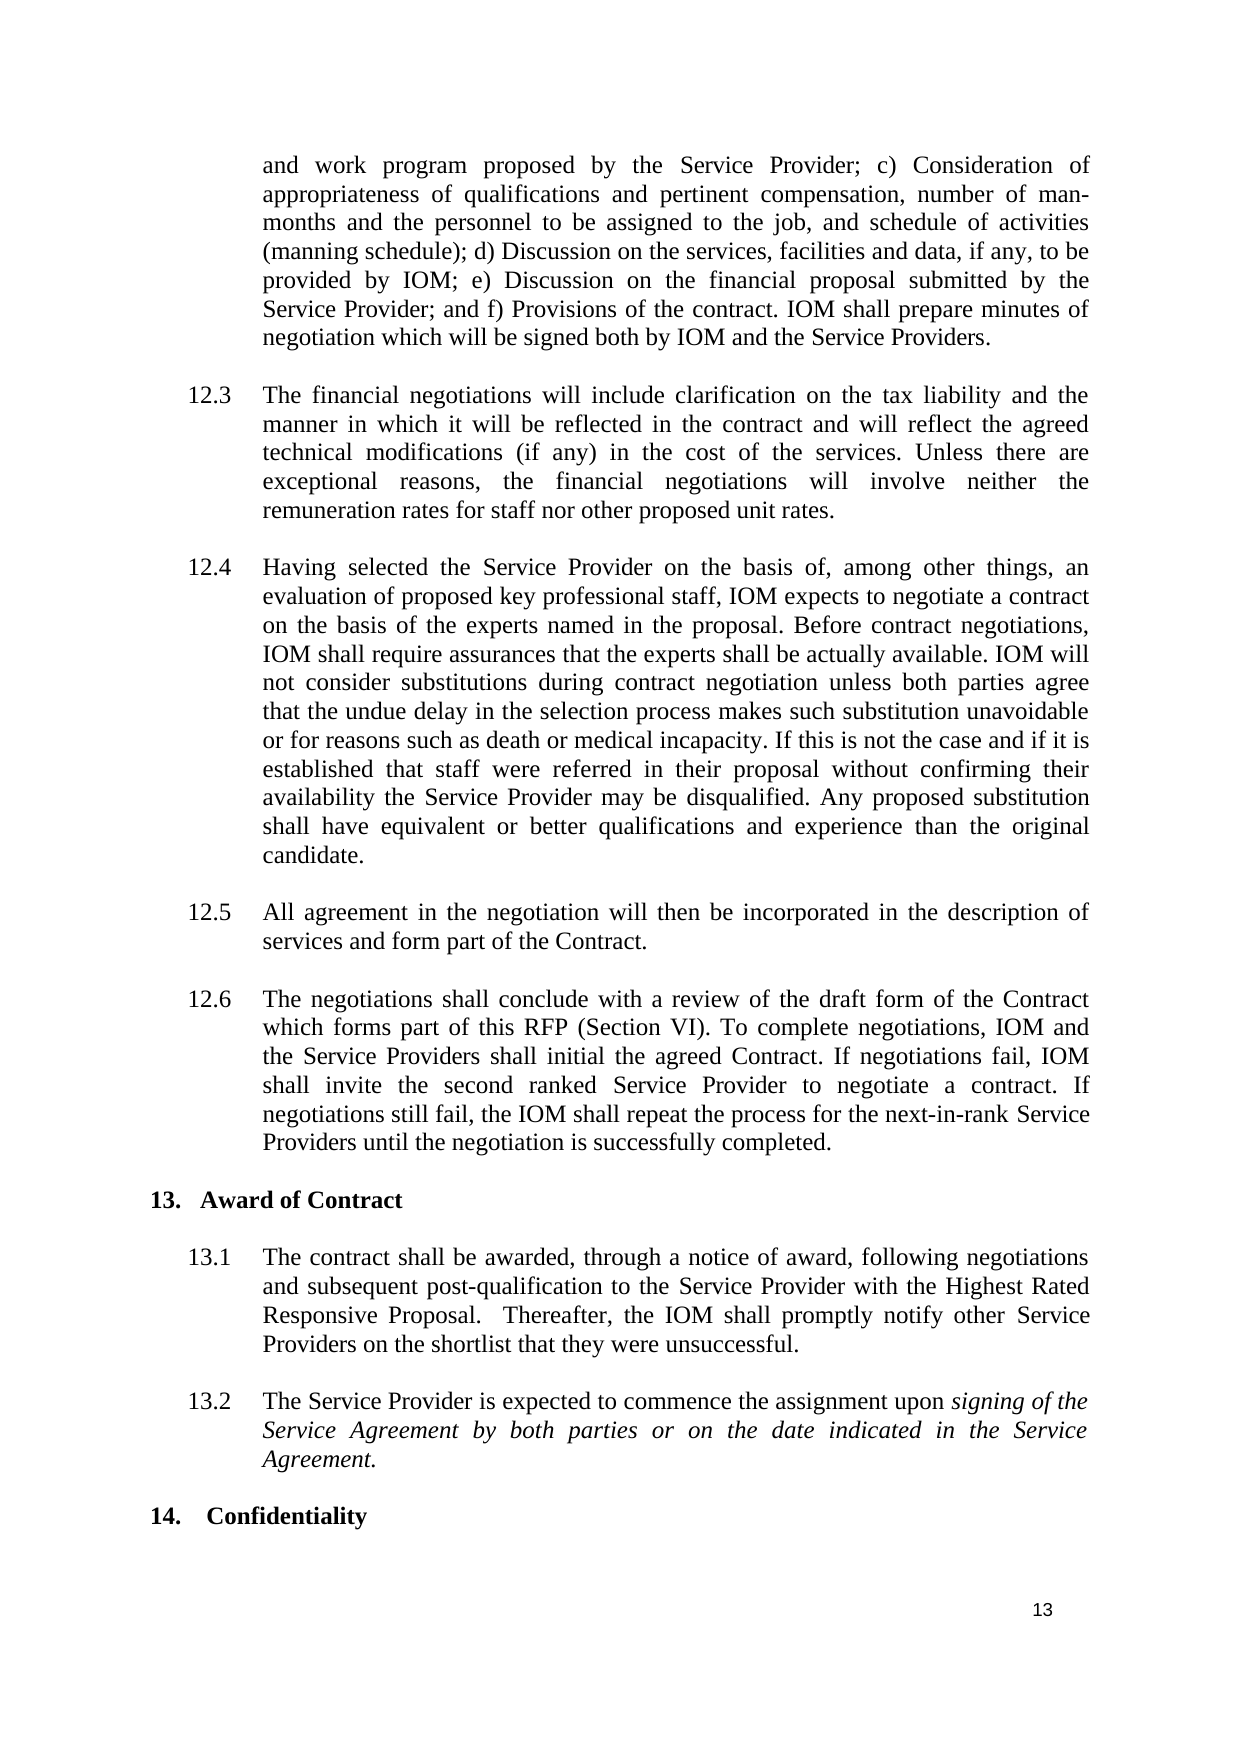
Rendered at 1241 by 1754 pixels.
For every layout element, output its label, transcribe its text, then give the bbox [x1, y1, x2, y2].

text 13.1 The contract shall be awarded, through a notice of award, following negotiations and subsequent post-qualification to the Service Provider with the Highest Rated Responsive Proposal. Thereafter, the IOM shall promptly notify other Service Providers on the shortlist that they were unsuccessful. [187, 1242, 1090, 1357]
text 14. Confidentiality [150, 1501, 1090, 1530]
text 13. Award of Contract [150, 1185, 1090, 1214]
list The Service Provider is expected to commence the assignment upon signing of the Service Agreement by both parties or on the date indicated in the Service Agreement. [187, 1386, 1090, 1472]
text 12.4 Having selected the Service Provider on the basis of, among other things, an evaluation of proposed key professional staff, IOM expects to negotiate a contract on the basis of the experts named in the proposal. Before contract negotiations, IOM shall require assurances that the experts shall be actually available. IOM will not consider substitutions during contract negotiation unless both parties agree that the undue delay in the selection process makes such substitution unavoidable or for reasons such as death or medical incapacity. If this is not the case and if it is established that staff were referred in their proposal without confirming their availability the Service Provider may be disqualified. Any proposed substitution shall have equivalent or better qualifications and experience than the original candidate. [187, 552, 1090, 869]
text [187, 150, 1090, 351]
text 12.3 The financial negotiations will include clarification on the tax liability and the manner in which it will be reflected in the contract and will reflect the agreed technical modifications (if any) in the cost of the services. Unless there are exceptional reasons, the financial negotiations will involve neither the remuneration rates for staff nor other proposed unit rates. [187, 380, 1090, 524]
text 12.5 All agreement in the negotiation will then be incorporated in the description of services and form part of the Contract. [187, 897, 1090, 955]
text 12.6 The negotiations shall conclude with a review of the draft form of the Contract which forms part of this RFP (Section VI). To complete negotiations, IOM and the Service Providers shall initial the agreed Contract. If negotiations fail, IOM shall invite the second ranked Service Provider to negotiate a contract. If negotiations still fail, the IOM shall repeat the process for the next-in-rank Service Providers until the negotiation is successfully completed. [187, 984, 1090, 1156]
